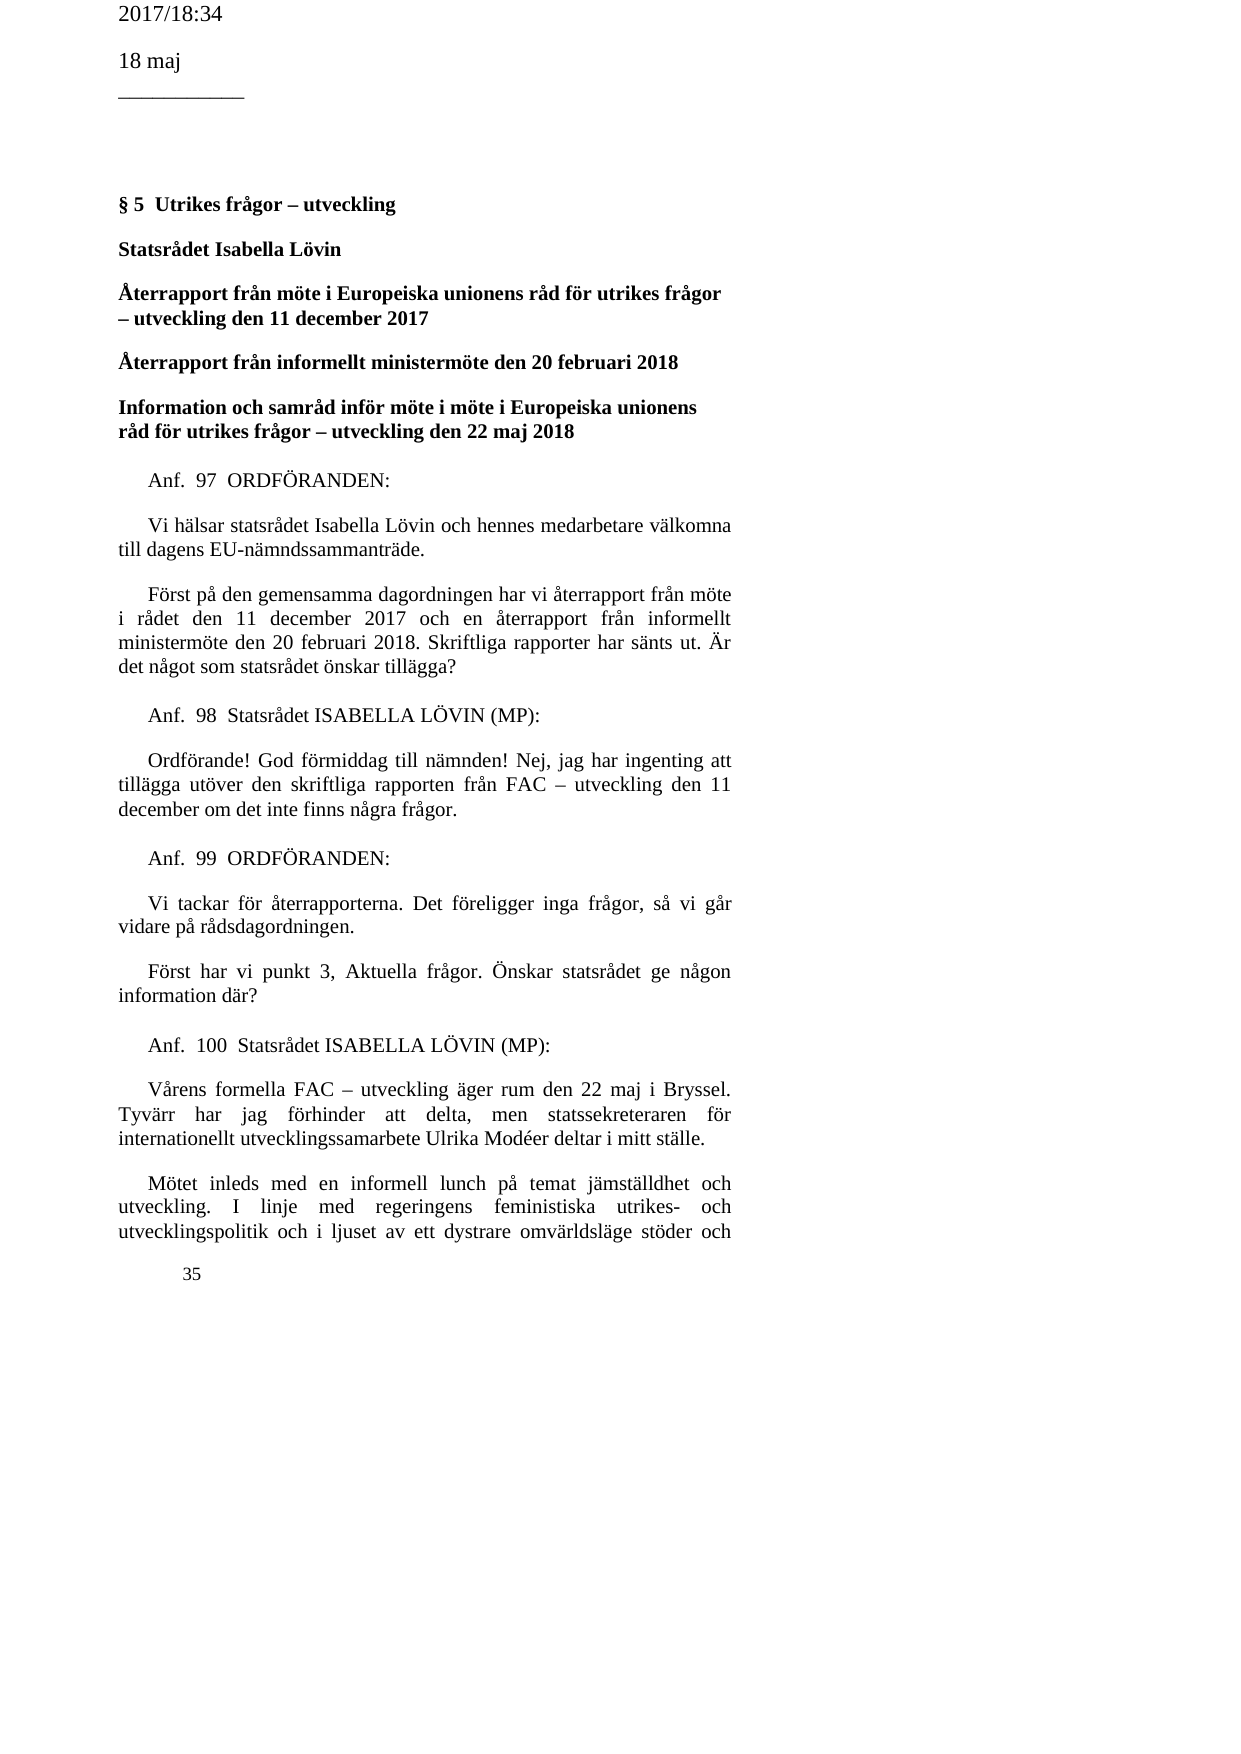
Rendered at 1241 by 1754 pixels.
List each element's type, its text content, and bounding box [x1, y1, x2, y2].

text Återrapport från möte i Europeiska unionens råd för utrikes frågor – utveckling den 11 december 2017 [118, 281, 732, 329]
subtitle Anf. 100 Statsrådet ISABELLA LÖVIN (MP): [148, 1032, 732, 1057]
text Information och samråd inför möte i möte i Europeiska unionens råd för utrikes frågor – utveckling den 22 maj 2018 [118, 395, 732, 443]
subtitle Anf. 98 Statsrådet ISABELLA LÖVIN (MP): [148, 703, 732, 727]
text Ordförande! God förmiddag till nämnden! Nej, jag har ingenting att tillägga utöver den skriftliga rapporten från FAC – utveckling den 11 december om det inte finns några frågor. [118, 748, 732, 821]
text Först på den gemensamma dagordningen har vi återrapport från möte i rådet den 11 december 2017 och en återrapport från informellt ministermöte den 20 februari 2018. Skriftliga rapporter har sänts ut. Är det något som statsrådet önskar tillägga? [118, 582, 732, 678]
subtitle Anf. 99 ORDFÖRANDEN: [148, 846, 732, 869]
subtitle § 5 Utrikes frågor – utveckling [118, 192, 732, 216]
text Vi hälsar statsrådet Isabella Lövin och hennes medarbetare välkomna till dagens EU-nämndssammanträde. [118, 513, 732, 561]
text Vårens formella FAC – utveckling äger rum den 22 maj i Bryssel. Tyvärr har jag förhinder att delta, men statssekreteraren för internationellt utvecklingssamarbete Ulrika Modéer deltar i mitt ställe. [118, 1077, 732, 1149]
text Först har vi punkt 3, Aktuella frågor. Önskar statsrådet ge någon information där? [118, 959, 732, 1007]
text Vi tackar för återrapporterna. Det föreligger inga frågor, så vi går vidare på rådsdagordningen. [118, 890, 732, 938]
text Statsrådet Isabella Lövin [118, 236, 732, 261]
text Återrapport från informellt ministermöte den 20 februari 2018 [118, 350, 732, 374]
subtitle Anf. 97 ORDFÖRANDEN: [148, 468, 732, 492]
